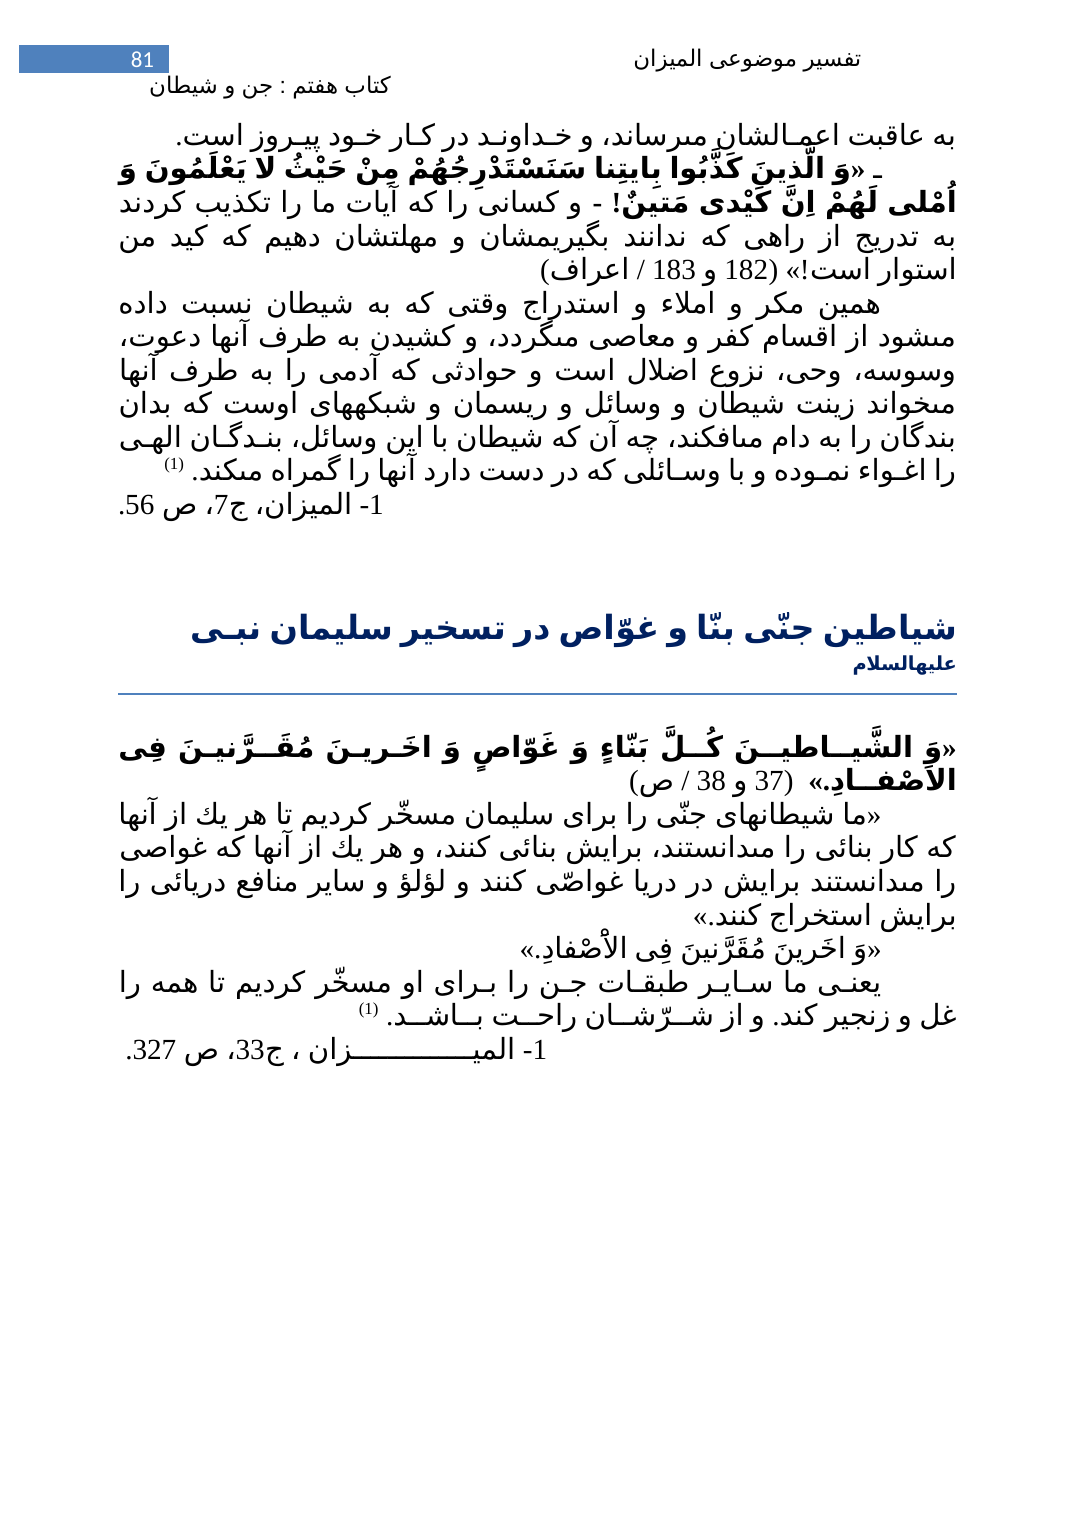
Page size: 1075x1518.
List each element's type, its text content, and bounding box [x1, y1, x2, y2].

text 1- الميزان، ج7، ص 56. [118, 487, 957, 521]
text همين مكر و املاء و استدراج وقتى كه به شيطان نسبت داده مى‏شود از اقسام كفر و معاصى مى‏گردد، و كشيدن به طرف آن‏ها دعوت، وسوسه، وحى، نزوع اضلال است و حوادثى كه آدمى را به طرف آن‏ها مى‏خواند زينت شيطان و وسائل و ريسمان و شبكه‏هاى اوست كه بدان بندگان را به دام مى‏افكند، چه آن كه شيطان با اين وسائل، بنـدگـان الهـى را اغـواء نمـوده و با وسـائلى كه در دست دارد آن‏ها را گمراه مى‏كند. (1) [118, 286, 957, 487]
text يعنـى ما سـايـر طبقـات جـن را بـراى او مسخّر كرديم تا همه را غل و زنجير كند. و از شــرّشــان راحــت بــاشــد. (1) [118, 965, 957, 1032]
text «ما شيطان‏هاى جنّى را براى سليمان مسخّر كرديم تا هر يك از آن‏ها كه كار بنائى را مى‏دانستند، برايش بنائى كنند، و هر يك از آن‏ها كه غواصى را مى‏دانستند برايش در دريا غواصّى كنند و لؤلؤ و ساير منافع دريائى را برايش استخراج كنند.» [118, 797, 957, 931]
text ـ «وَ الَّذينَ كَذَّبُوا بِايتِنا سَنَسْتَدْرِجُهُمْ مِنْ حَيْثُ لا يَعْلَمُونَ وَ اُمْلى لَهُمْ اِنَّ كَيْدى مَتينٌ! - و كسانى را كه آيات ما را تكذيب كردند به تدريج از راهى كه ندانند بگيريمشان و مهلتشان دهيم كه كيد من استوار است!» (182 و 183 / اعراف) [118, 152, 957, 286]
text «وَ الشَّيــاطيــنَ كُــلَّ بَنّاءٍ وَ غَوّاصٍ وَ اخَـريـنَ مُقَــرَّنيـنَ فِى الاَصْفــادِ.» (37 و 38 / ص) [118, 730, 957, 797]
text 1- الميــــــــــــــزان ، ج33، ص 327. [118, 1032, 957, 1065]
subtitle شياطين جنّى بنّا و غوّاص در تسخير سليمان نبـى عليه‏السلام [118, 608, 957, 693]
text «وَ اخَرينَ مُقَرَّنينَ فِى الاَْصْفادِ.» [118, 931, 957, 965]
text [118, 118, 957, 152]
